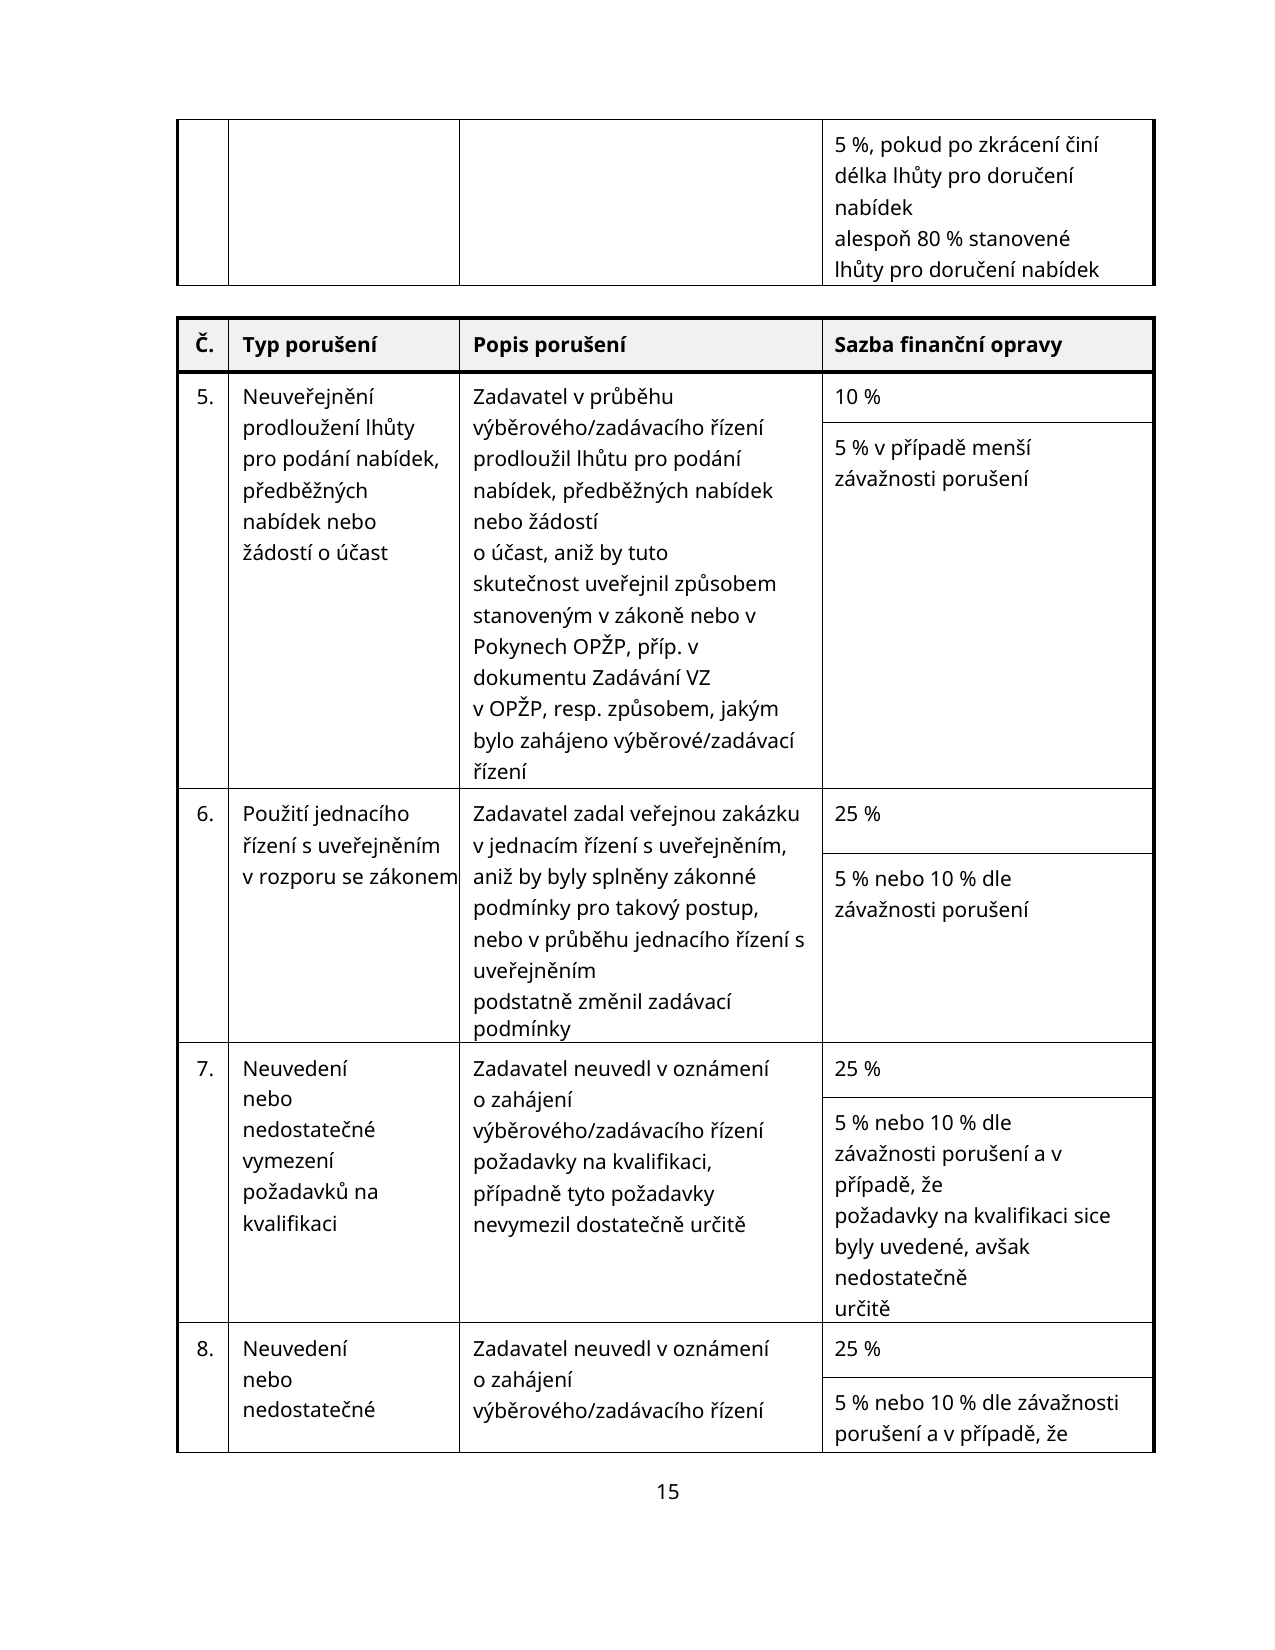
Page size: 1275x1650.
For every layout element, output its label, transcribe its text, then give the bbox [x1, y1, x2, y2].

table_cell 5 %, pokud po zkrácení činí délka lhůty pro doručení nabídek alespoň 80 % stanovené lhůty pro doručení nabídek [823, 120, 1152, 285]
table_cell 5 % nebo 10 % dle závažnosti porušení [823, 854, 1152, 1042]
table_cell 5 % nebo 10 % dle závažnosti porušení a v případě, že požadavky na kvalifikaci sice byly uvedené, avšak nedostatečně určitě [823, 1098, 1152, 1322]
table_cell 25 % [823, 1043, 1152, 1096]
table_header Sazba finanční opravy [823, 320, 1152, 370]
table_header Typ porušení [229, 320, 459, 370]
table_cell 6. [179, 789, 228, 1042]
table_cell Neuvedení nebo nedostatečné vymezení požadavků na kvalifikaci [229, 1043, 459, 1322]
table_cell Neuvedení nebo nedostatečné vymezení pravidel pro hodnocení nabídek [229, 1323, 459, 1452]
table_cell 7. [179, 1043, 228, 1322]
table_cell 25 % [823, 1323, 1152, 1376]
table_cell 5. [179, 374, 228, 788]
table_cell Zadavatel zadal veřejnou zakázku v jednacím řízení s uveřejněním, aniž by byly splněny zákonné podmínky pro takový postup, nebo v průběhu jednacího řízení s uveřejněním podstatně změnil zadávací podmínky [460, 789, 822, 1042]
table_cell 5 % v případě menší závažnosti porušení [823, 423, 1152, 788]
table_cell Použití jednacího řízení s uveřejněním v rozporu se zákonem [229, 789, 459, 1042]
table_cell 25 % [823, 789, 1152, 853]
table_cell Zadavatel neuvedl v oznámení o zahájení výběrového/zadávacího řízení požadavky na kvalifikaci, případně tyto požadavky nevymezil dostatečně určitě [460, 1043, 822, 1322]
table_cell Zadavatel neuvedl v oznámení o zahájení výběrového/zadávacího řízení nebo v zadávací dokumentaci pravidla pro hodnocení nabídek, případně pravidla pro hodnocení nabídek nevymezil dostatečně určitě [460, 1323, 822, 1452]
table_cell Zadavatel v průběhu výběrového/zadávacího řízení prodloužil lhůtu pro podání nabídek, předběžných nabídek nebo žádostí o účast, aniž by tuto skutečnost uveřejnil způsobem stanoveným v zákoně nebo v Pokynech OPŽP, příp. v dokumentu Zadávání VZ v OPŽP, resp. způsobem, jakým bylo zahájeno výběrové/zadávací řízení [460, 374, 822, 788]
table_cell Neuveřejnění prodloužení lhůty pro podání nabídek, předběžných nabídek nebo žádostí o účast [229, 374, 459, 788]
table_cell 8. [179, 1323, 228, 1452]
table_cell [823, 1378, 1152, 1452]
table_header Č. [179, 320, 228, 370]
table_cell 10 % [823, 374, 1152, 422]
table_header Popis porušení [460, 320, 822, 370]
